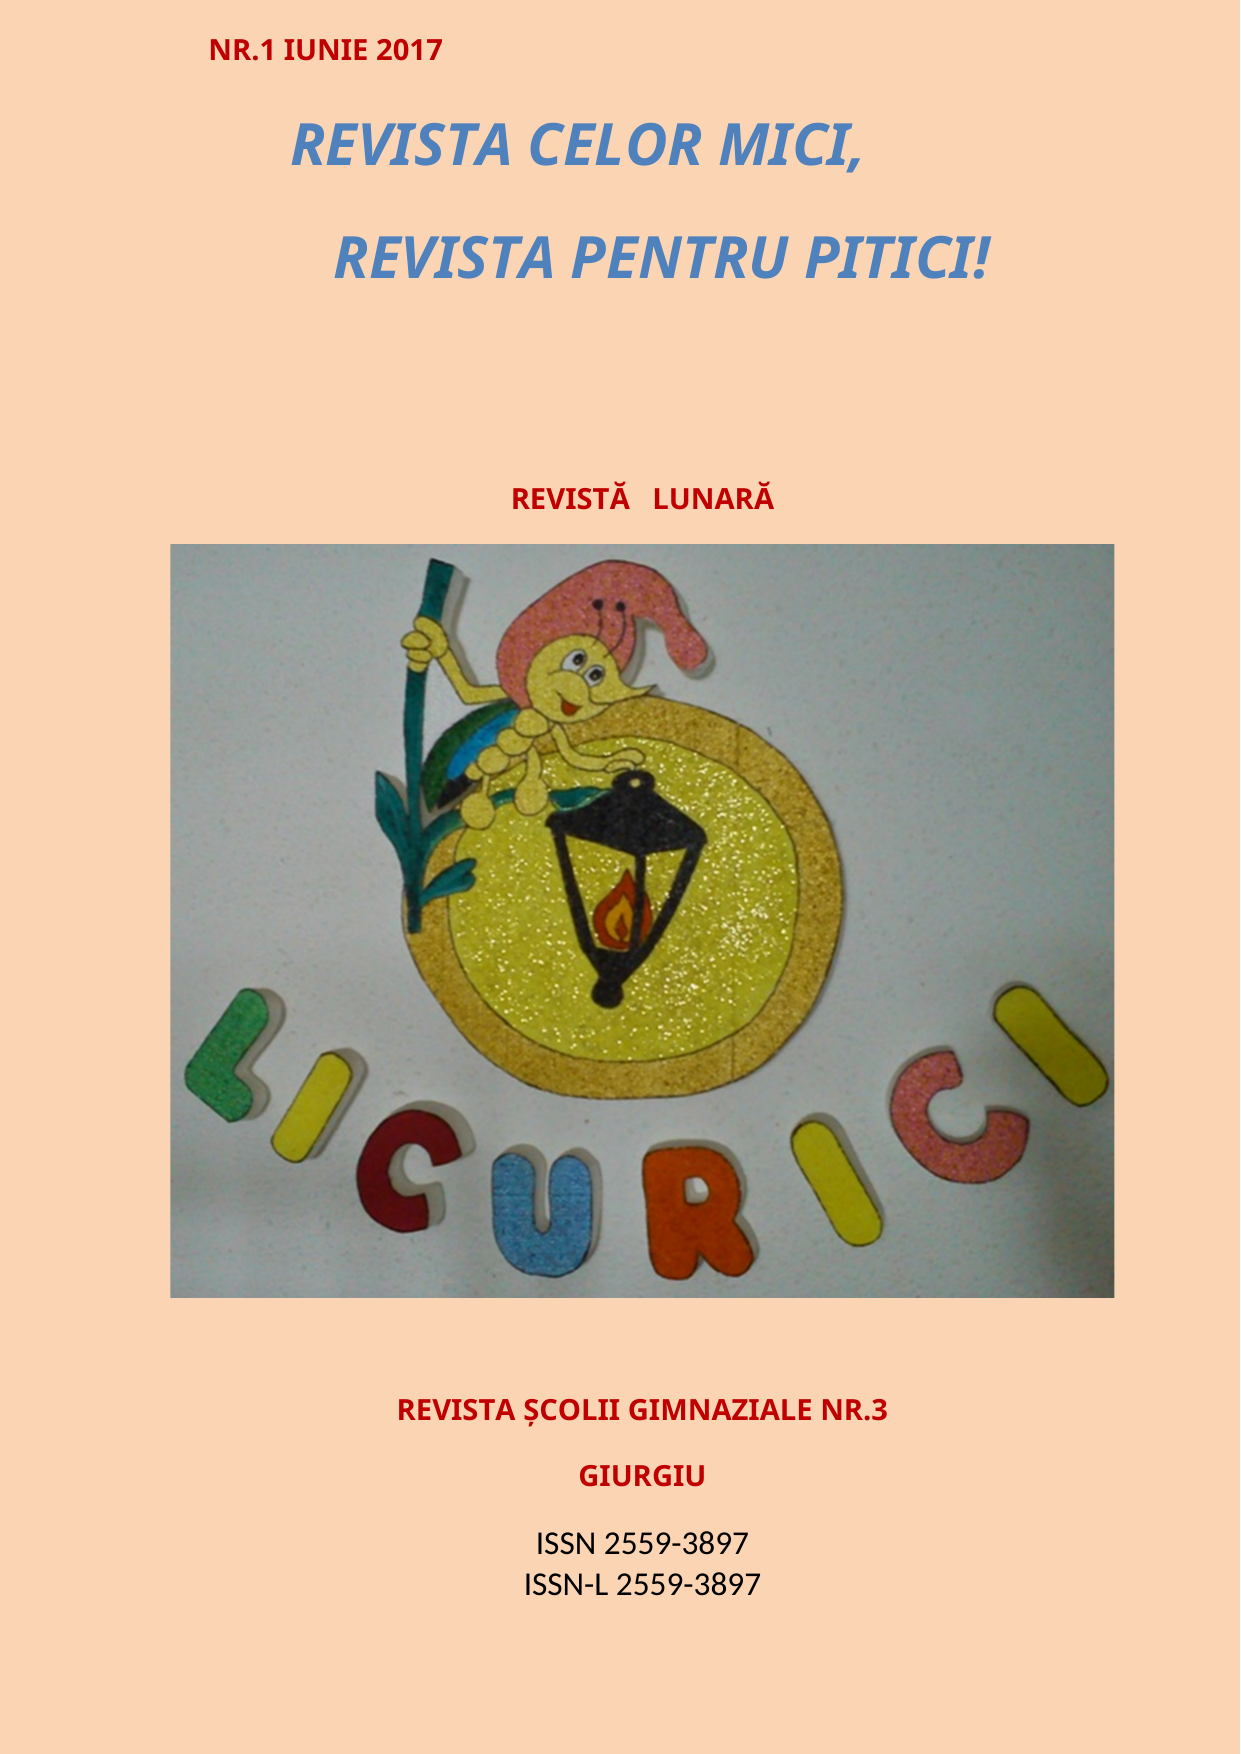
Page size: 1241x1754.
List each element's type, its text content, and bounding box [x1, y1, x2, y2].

picture [170, 544, 1115, 1298]
text ISSN 2559-3897 [148, 1522, 1137, 1563]
text GIURGIU [148, 1456, 1137, 1495]
text REVISTA ȘCOLII GIMNAZIALE NR.3 [148, 1389, 1137, 1429]
text ISSN-L 2559-3897 [148, 1563, 1137, 1604]
text REVISTĂ LUNARĂ [148, 478, 1137, 518]
text NR.1 IUNIE 2017 [148, 29, 1137, 69]
